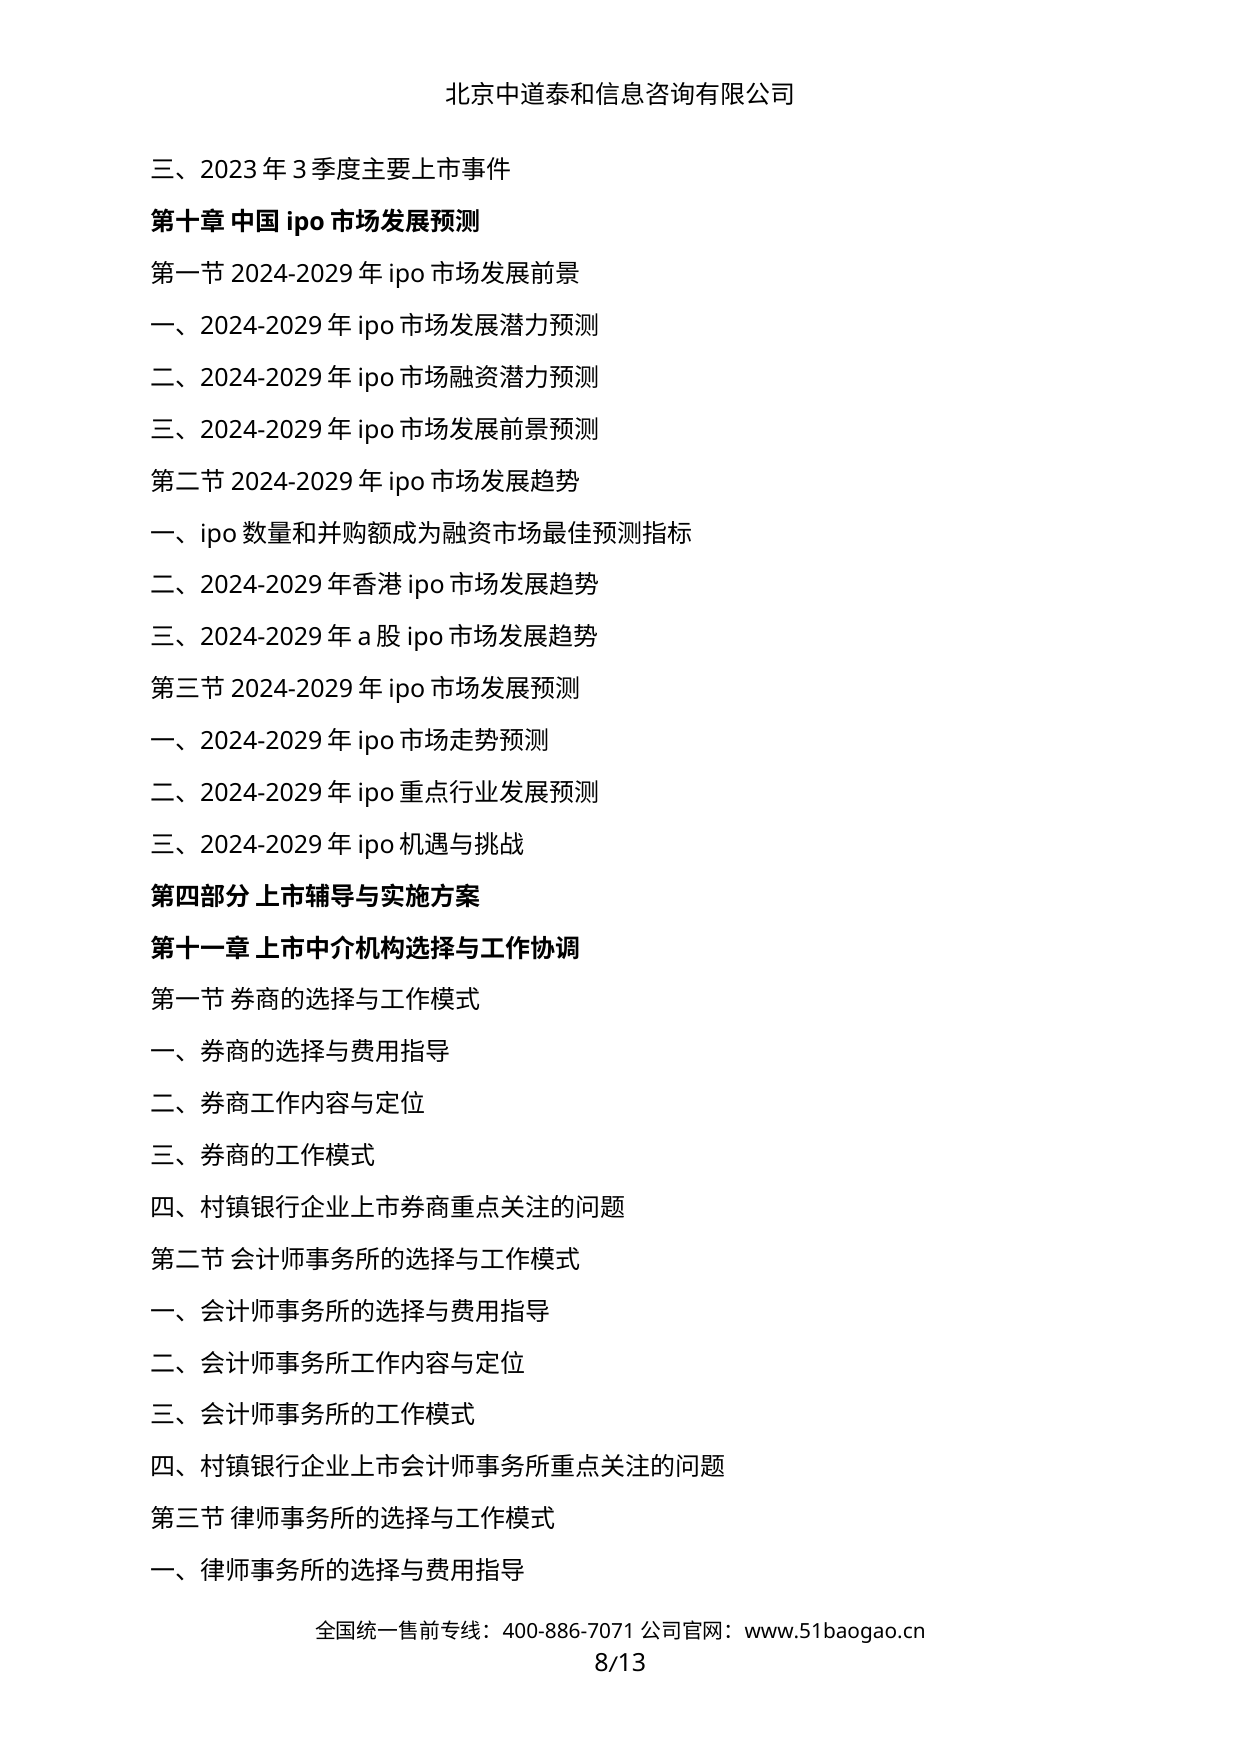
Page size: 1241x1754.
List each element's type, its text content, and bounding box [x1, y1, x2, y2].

text 四、村镇银行企业上市会计师事务所重点关注的问题 [150, 1447, 1090, 1483]
text 二、会计师事务所工作内容与定位 [150, 1343, 1090, 1379]
text 二、2024-2029年香港ipo市场发展趋势 [150, 565, 1090, 601]
text 三、2024-2029年ipo市场发展前景预测 [150, 409, 1090, 446]
text 二、券商工作内容与定位 [150, 1084, 1090, 1120]
text 第一节 券商的选择与工作模式 [150, 980, 1090, 1016]
text 三、券商的工作模式 [150, 1136, 1090, 1172]
text 一、2024-2029年ipo市场发展潜力预测 [150, 306, 1090, 342]
text 四、村镇银行企业上市券商重点关注的问题 [150, 1187, 1090, 1224]
text 第三节 律师事务所的选择与工作模式 [150, 1499, 1090, 1535]
text 第二节 会计师事务所的选择与工作模式 [150, 1239, 1090, 1276]
text 二、2024-2029年ipo市场融资潜力预测 [150, 357, 1090, 394]
text 二、2024-2029年ipo重点行业发展预测 [150, 772, 1090, 809]
text 第十章 中国ipo市场发展预测 [150, 202, 1090, 238]
text 一、2024-2029年ipo市场走势预测 [150, 721, 1090, 757]
text 第四部分 上市辅导与实施方案 [150, 876, 1090, 912]
text 三、2024-2029年a股ipo市场发展趋势 [150, 617, 1090, 653]
text 一、会计师事务所的选择与费用指导 [150, 1291, 1090, 1327]
text 一、律师事务所的选择与费用指导 [150, 1551, 1090, 1587]
text 一、券商的选择与费用指导 [150, 1032, 1090, 1068]
text 三、2024-2029年ipo机遇与挑战 [150, 824, 1090, 861]
text 第三节 2024-2029年ipo市场发展预测 [150, 669, 1090, 705]
text 一、ipo数量和并购额成为融资市场最佳预测指标 [150, 513, 1090, 549]
text 三、会计师事务所的工作模式 [150, 1395, 1090, 1431]
text 三、2023年3季度主要上市事件 [150, 150, 1090, 186]
text 第一节 2024-2029年ipo市场发展前景 [150, 254, 1090, 290]
text 第二节 2024-2029年ipo市场发展趋势 [150, 461, 1090, 497]
text 第十一章 上市中介机构选择与工作协调 [150, 928, 1090, 964]
